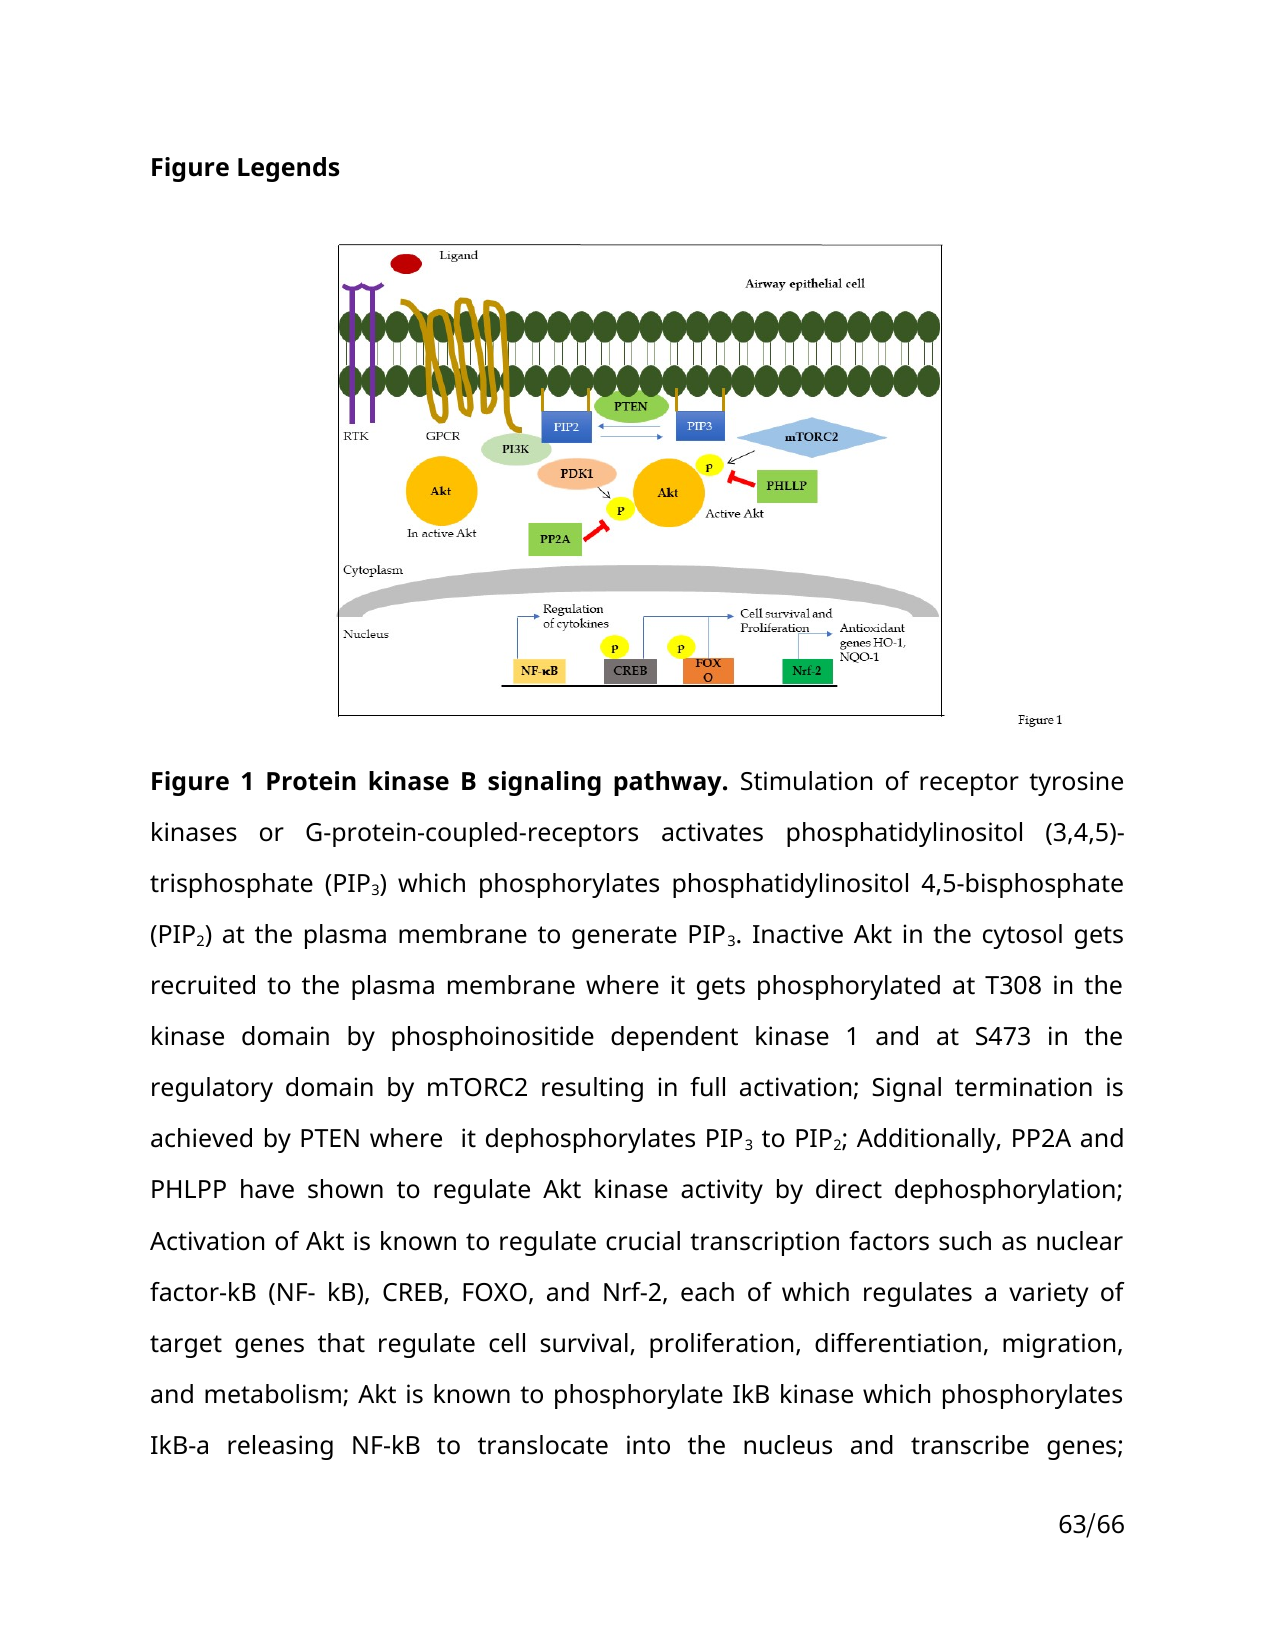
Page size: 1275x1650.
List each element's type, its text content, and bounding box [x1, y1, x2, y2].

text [150, 764, 1125, 1461]
text Figure Legends [150, 150, 1125, 184]
picture [150, 201, 1125, 750]
